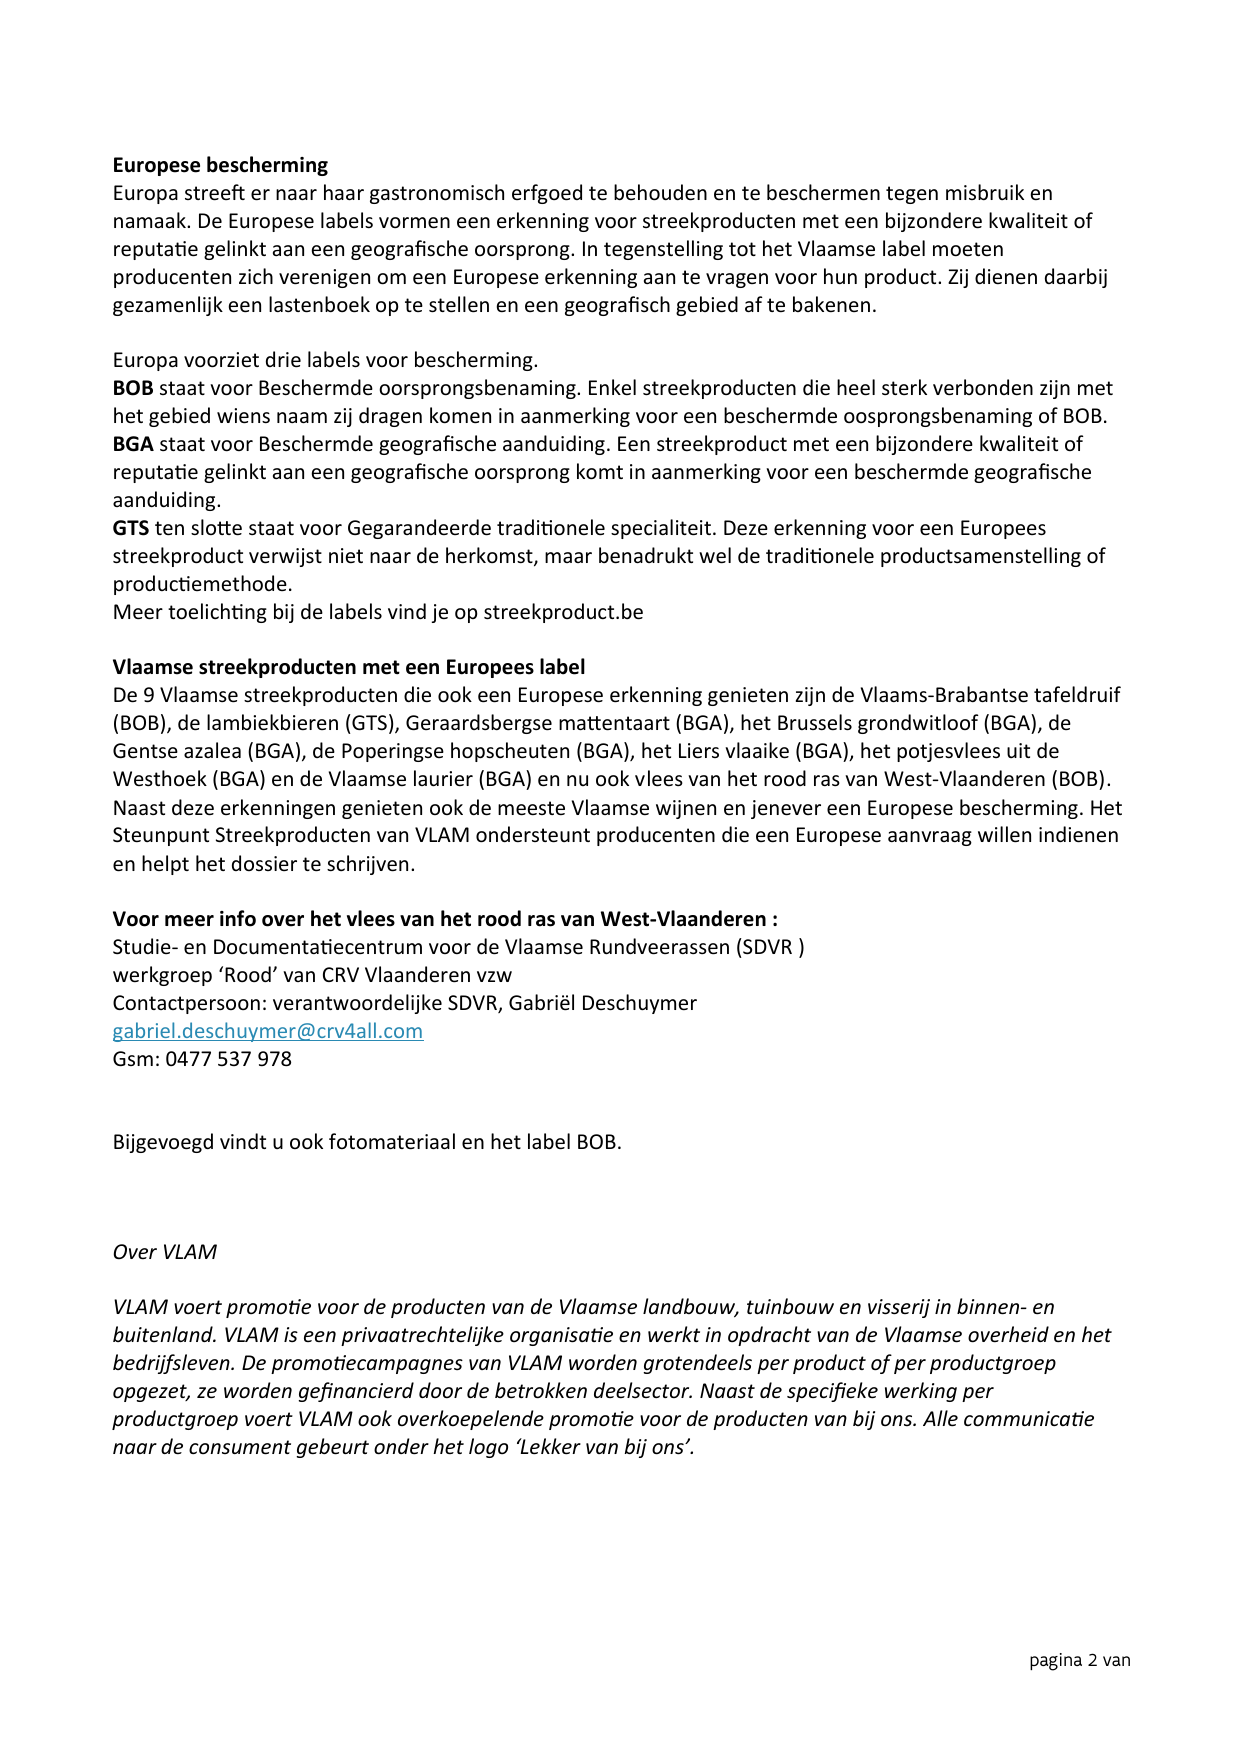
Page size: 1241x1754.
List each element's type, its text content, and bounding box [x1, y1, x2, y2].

text Vlaamse streekproducten met een Europees label De 9 Vlaamse streekproducten die ook een Europese erkenning genieten zijn de Vlaams-Brabantse tafeldruif (BOB), de lambiekbieren (GTS), Geraardsbergse mattentaart (BGA), het Brussels grondwitloof (BGA), de Gentse azalea (BGA), de Poperingse hopscheuten (BGA), het Liers vlaaike (BGA), het potjesvlees uit de Westhoek (BGA) en de Vlaamse laurier (BGA) en nu ook vlees van het rood ras van West-Vlaanderen (BOB). Naast deze erkenningen genieten ook de meeste Vlaamse wijnen en jenever een Europese bescherming. Het Steunpunt Streekproducten van VLAM ondersteunt producenten die een Europese aanvraag willen indienen en helpt het dossier te schrijven. [112, 652, 1128, 877]
text VLAM voert promotie voor de producten van de Vlaamse landbouw, tuinbouw en visserij in binnen- en buitenland. VLAM is een privaatrechtelijke organisatie en werkt in opdracht van de Vlaamse overheid en het bedrijfsleven. De promotiecampagnes van VLAM worden grotendeels per product of per productgroep opgezet, ze worden gefinancierd door de betrokken deelsector. Naast de specifieke werking per productgroep voert VLAM ook overkoepelende promotie voor de producten van bij ons. Alle communicatie naar de consument gebeurt onder het logo ‘Lekker van bij ons’. [112, 1292, 1128, 1460]
text gabriel.deschuymer@crv4all.com [112, 1016, 1128, 1044]
text Europa voorziet drie labels voor bescherming. BOB staat voor Beschermde oorsprongsbenaming. Enkel streekproducten die heel sterk verbonden zijn met het gebied wiens naam zij dragen komen in aanmerking voor een beschermde oosprongsbenaming of BOB. BGA staat voor Beschermde geografische aanduiding. Een streekproduct met een bijzondere kwaliteit of reputatie gelinkt aan een geografische oorsprong komt in aanmerking voor een beschermde geografische aanduiding. GTS ten slotte staat voor Gegarandeerde traditionele specialiteit. Deze erkenning voor een Europees streekproduct verwijst niet naar de herkomst, maar benadrukt wel de traditionele productsamenstelling of productiemethode. Meer toelichting bij de labels vind je op streekproduct.be [112, 345, 1128, 625]
text Studie- en Documentatiecentrum voor de Vlaamse Rundveerassen (SDVR ) [112, 932, 1128, 960]
text Contactpersoon: verantwoordelijke SDVR, Gabriël Deschuymer [112, 988, 1128, 1016]
text Gsm: 0477 537 978 [112, 1044, 1128, 1072]
text Europese bescherming Europa streeft er naar haar gastronomisch erfgoed te behouden en te beschermen tegen misbruik en namaak. De Europese labels vormen een erkenning voor streekproducten met een bijzondere kwaliteit of reputatie gelinkt aan een geografische oorsprong. In tegenstelling tot het Vlaamse label moeten producenten zich verenigen om een Europese erkenning aan te vragen voor hun product. Zij dienen daarbij gezamenlijk een lastenboek op te stellen en een geografisch gebied af te bakenen. [112, 150, 1128, 318]
text werkgroep ‘Rood’ van CRV Vlaanderen vzw [112, 960, 1128, 988]
text Voor meer info over het vlees van het rood ras van West-Vlaanderen : [112, 904, 1128, 932]
text Bijgevoegd vindt u ook fotomateriaal en het label BOB. [112, 1127, 1128, 1155]
text Over VLAM [112, 1237, 1128, 1265]
